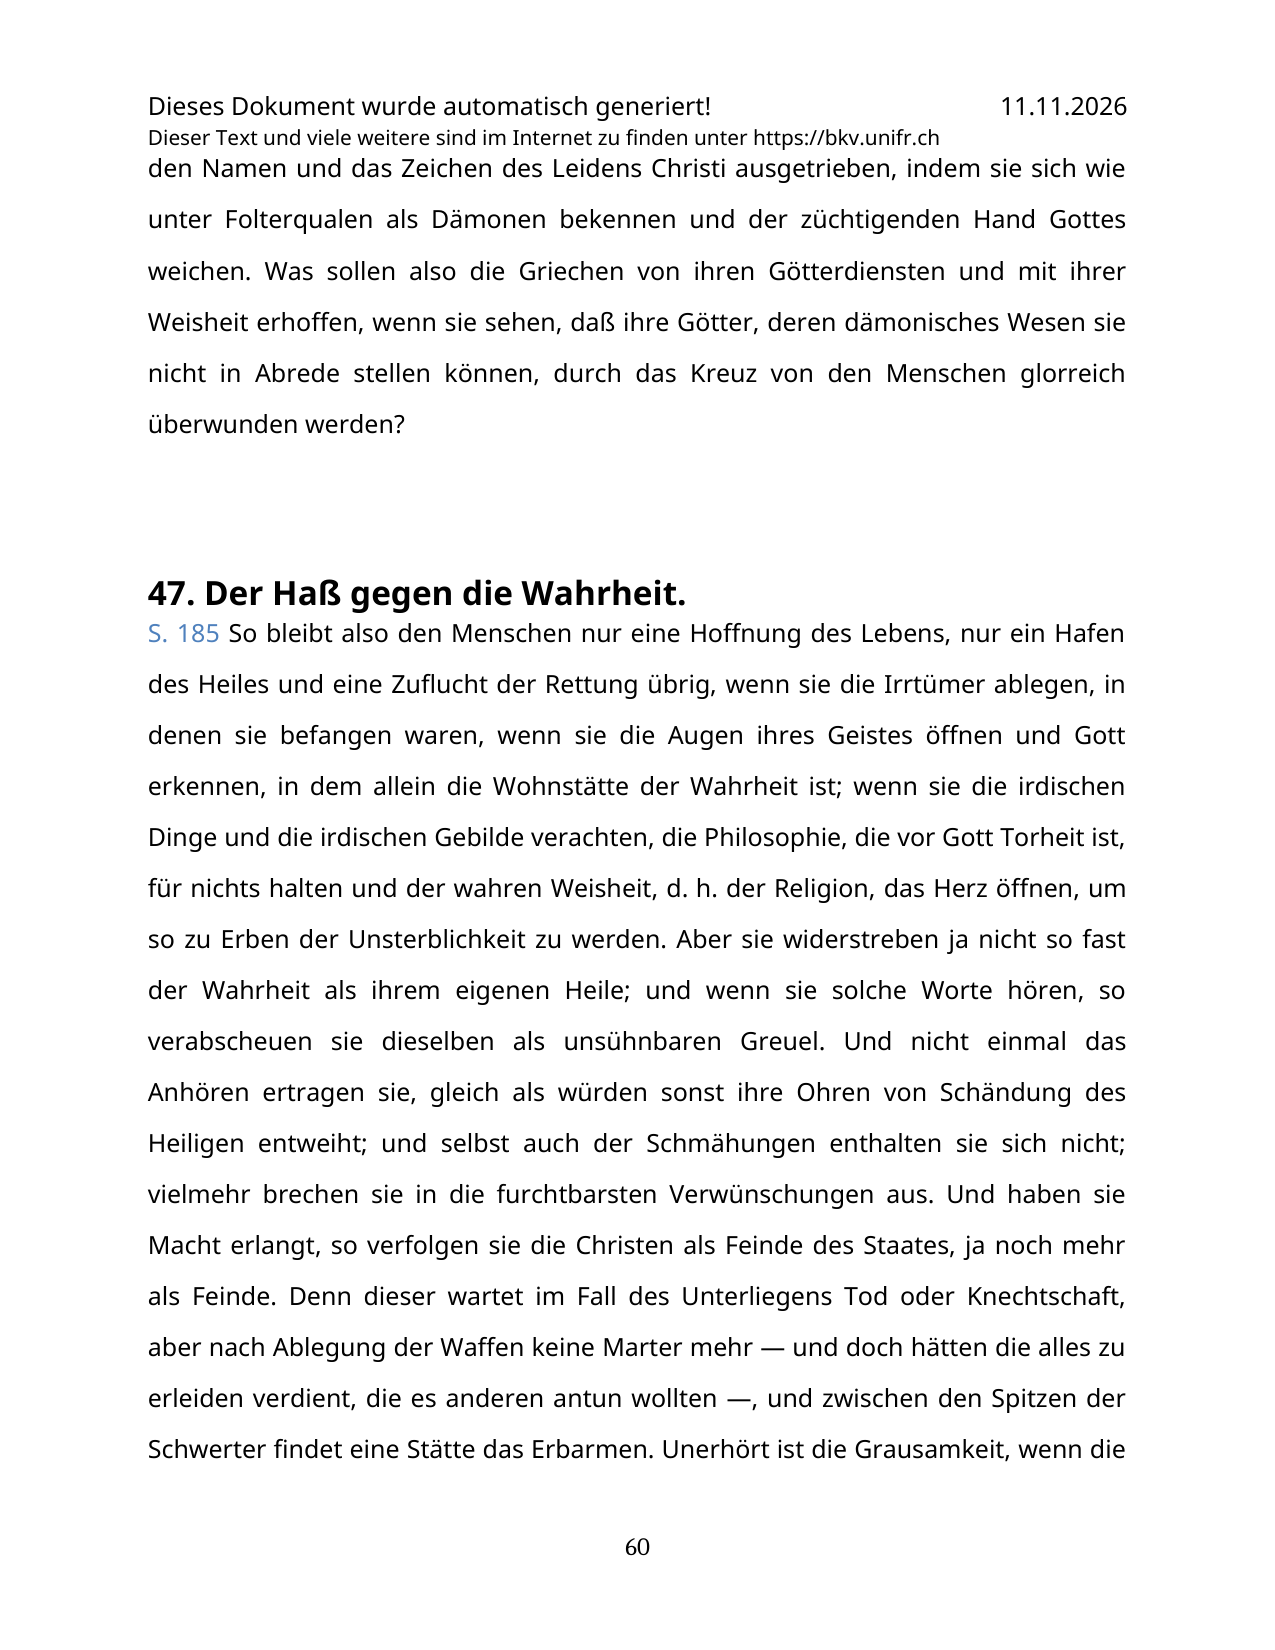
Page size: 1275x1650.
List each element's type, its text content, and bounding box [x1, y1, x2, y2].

subtitle 47. Der Haß gegen die Wahrheit. [148, 570, 1127, 615]
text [148, 151, 1127, 440]
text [148, 615, 1127, 1466]
